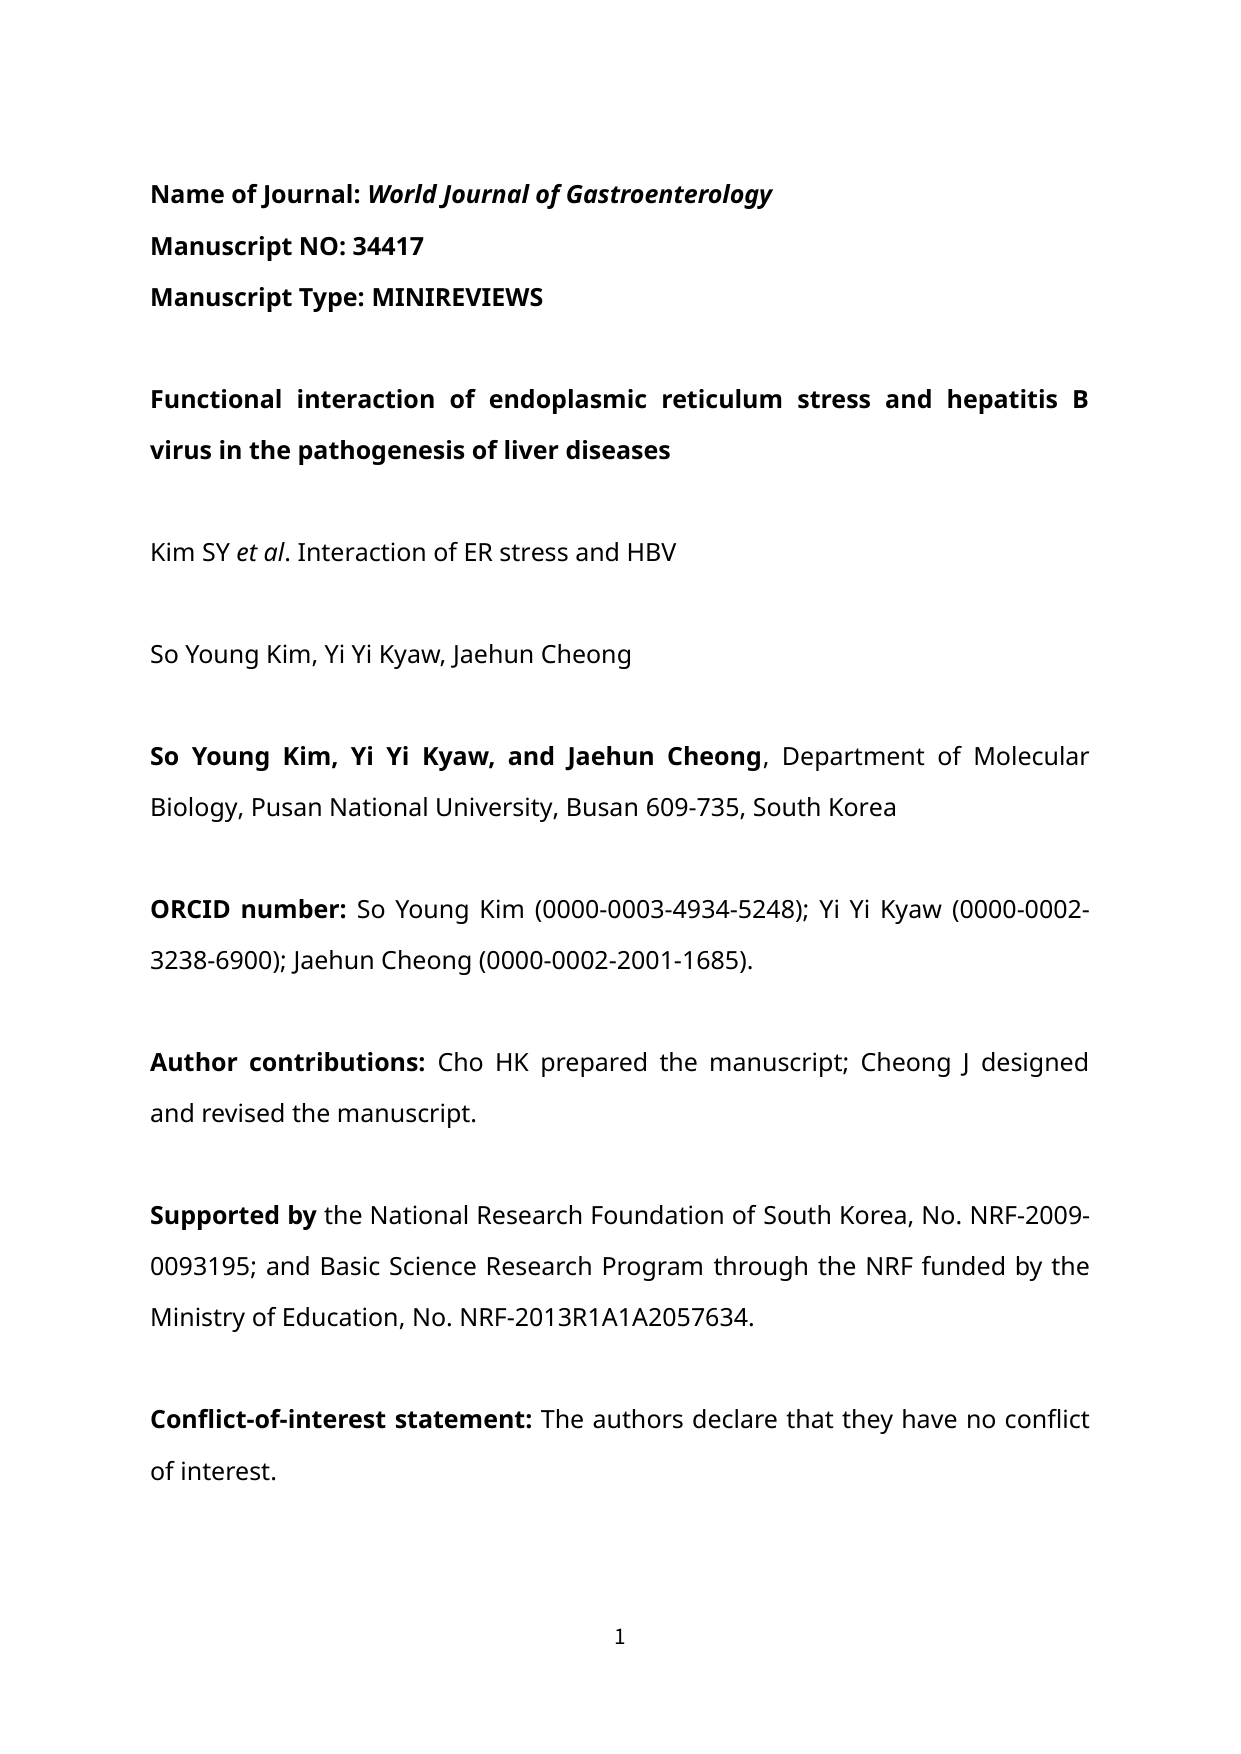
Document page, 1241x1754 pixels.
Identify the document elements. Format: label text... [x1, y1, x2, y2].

text ORCID number: So Young Kim (0000-0003-4934-5248); Yi Yi Kyaw (0000-0002-3238-6900); Jaehun Cheong (0000-0002-2001-1685). [150, 892, 1090, 977]
text So Young Kim, Yi Yi Kyaw, Jaehun Cheong [150, 637, 1090, 671]
text Kim SY et al. Interaction of ER stress and HBV [150, 534, 1090, 568]
text Supported by the National Research Foundation of South Korea, No. NRF-2009-0093195; and Basic Science Research Program through the NRF funded by the Ministry of Education, No. NRF-2013R1A1A2057634. [150, 1198, 1090, 1334]
text Manuscript NO: 34417 [150, 228, 1090, 262]
text Manuscript Type: Minireviews [150, 279, 1090, 313]
text Author contributions: Cho HK prepared the manuscript; Cheong J designed and revised the manuscript. [150, 1045, 1090, 1130]
text Name of Journal: World Journal of Gastroenterology [150, 177, 1090, 211]
text Conflict-of-interest statement: The authors declare that they have no conflict of interest. [150, 1402, 1090, 1487]
text So Young Kim, Yi Yi Kyaw, and Jaehun Cheong, Department of Molecular Biology, Pusan National University, Busan 609-735, South Korea [150, 739, 1090, 824]
text Functional interaction of endoplasmic reticulum stress and hepatitis B virus in the pathogenesis of liver diseases [150, 381, 1090, 466]
